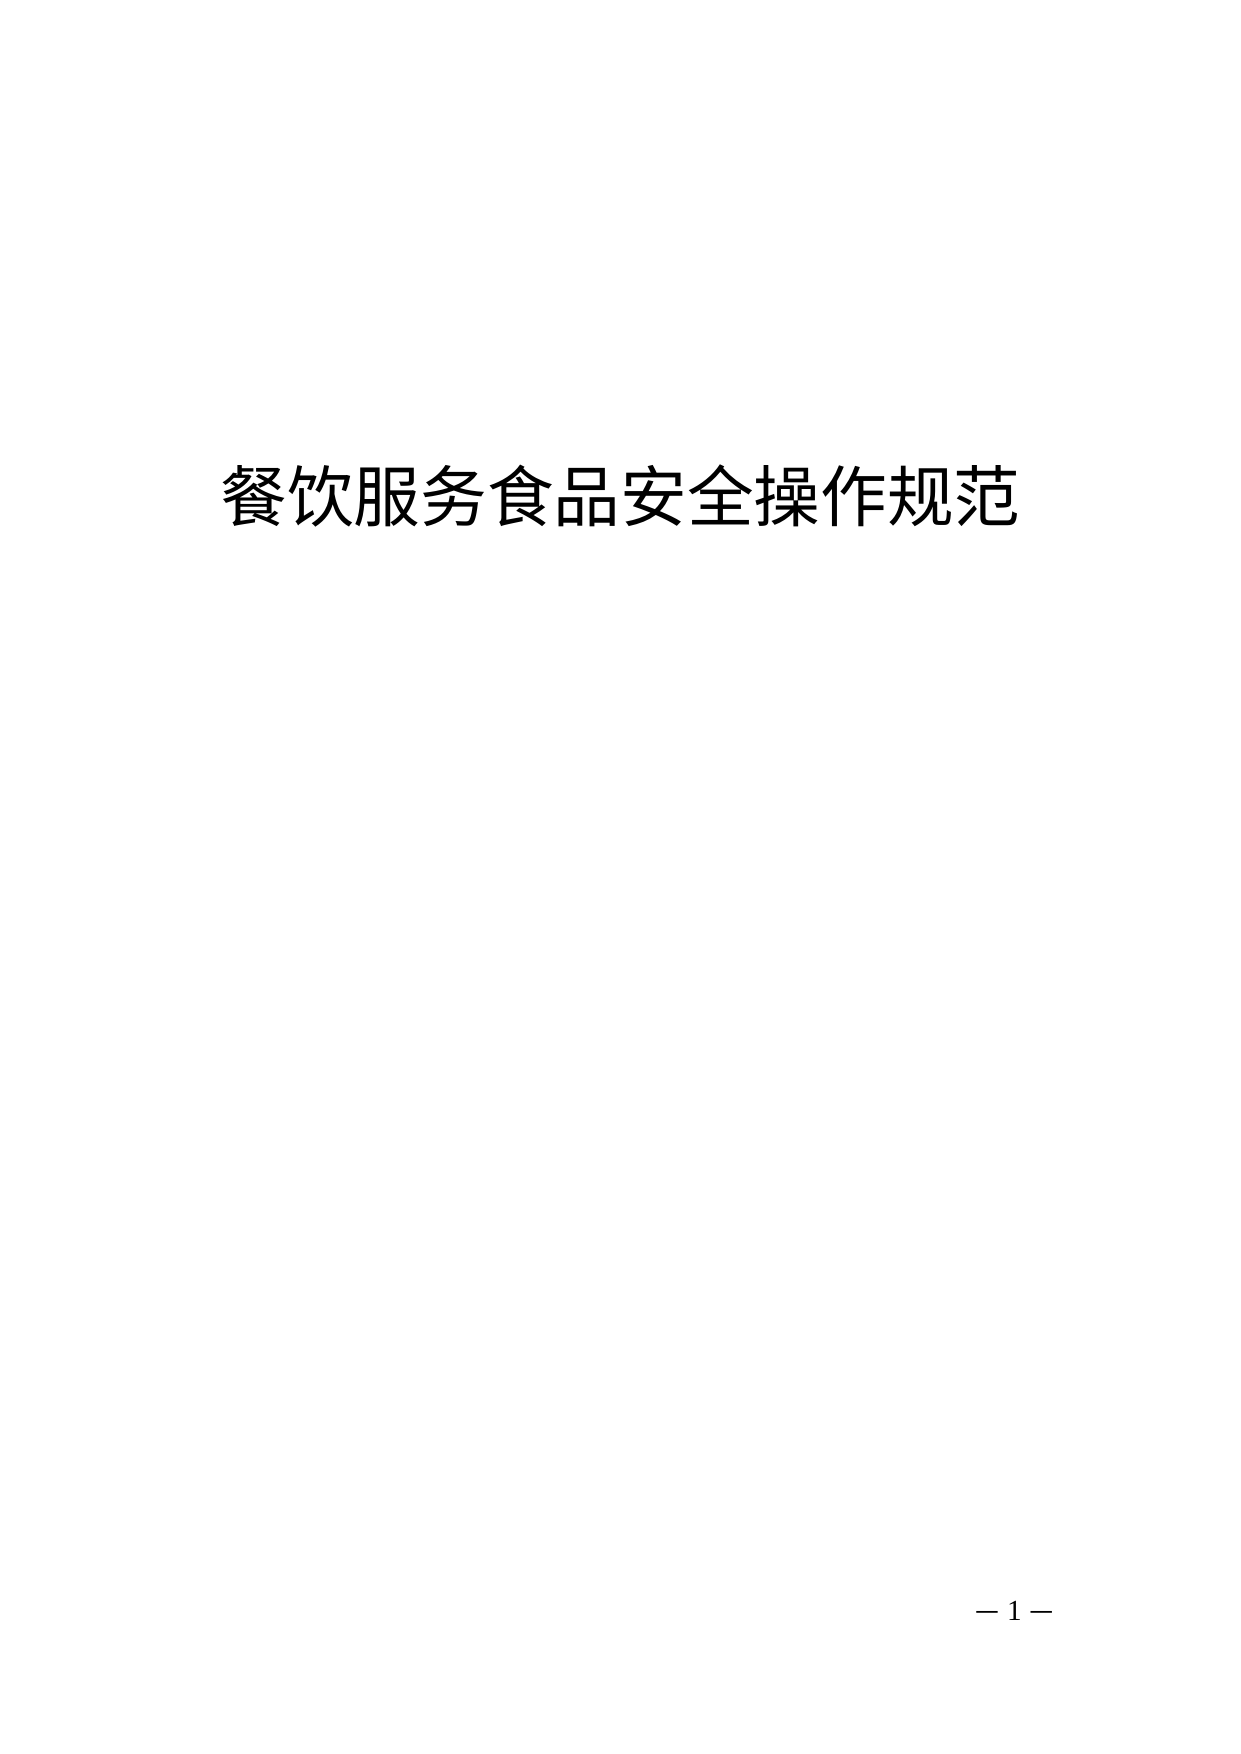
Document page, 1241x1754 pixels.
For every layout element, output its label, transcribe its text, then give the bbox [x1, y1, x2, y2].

text 餐饮服务食品安全操作规范 [159, 444, 1081, 540]
